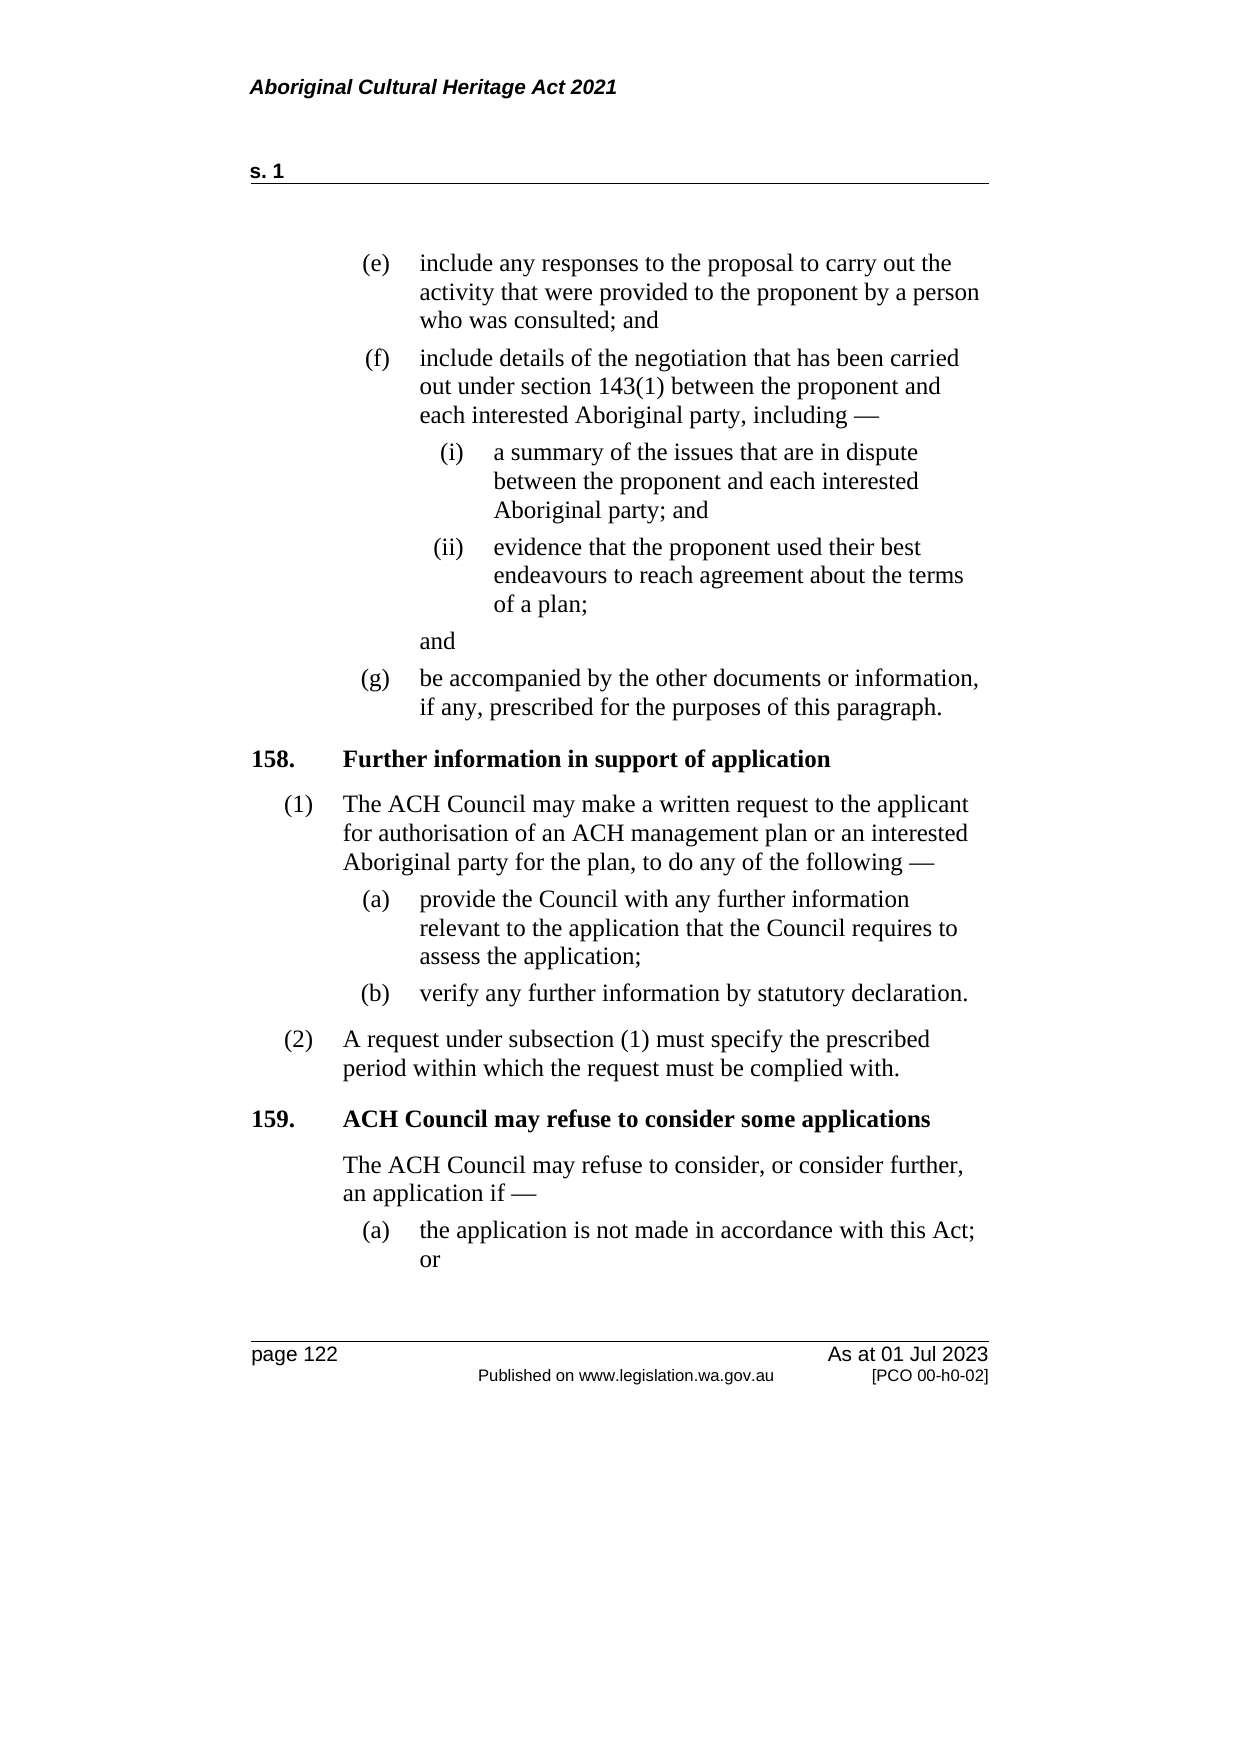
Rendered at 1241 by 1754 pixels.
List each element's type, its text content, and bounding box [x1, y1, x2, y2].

text (1) The ACH Council may make a written request to the applicant for authorisation of an ACH management plan or an interested Aboriginal party for the plan, to do any of the following — [251, 789, 989, 876]
text (2) A request under subsection (1) must specify the prescribed period within which the request must be complied with. [251, 1024, 989, 1081]
text (f) include details of the negotiation that has been carried out under section 143(1) between the proponent and each interested Aboriginal party, including — [251, 343, 989, 429]
text (g) be accompanied by the other documents or information, if any, prescribed for the purposes of this paragraph. [251, 663, 989, 721]
text and [251, 626, 989, 655]
text The ACH Council may refuse to consider, or consider further, an application if — [251, 1150, 989, 1207]
text (a) the application is not made in accordance with this Act; or [251, 1216, 989, 1273]
text (ii) evidence that the proponent used their best endeavours to reach agreement about the terms of a plan; [251, 532, 989, 618]
text (e) include any responses to the proposal to carry out the activity that were provided to the proponent by a person who was consulted; and [251, 248, 989, 334]
text (a) provide the Council with any further information relevant to the application that the Council requires to assess the application; [251, 884, 989, 970]
text (i) a summary of the issues that are in dispute between the proponent and each interested Aboriginal party; and [251, 437, 989, 523]
text (b) verify any further information by statutory declaration. [251, 978, 989, 1007]
subtitle 158. Further information in support of application [251, 744, 989, 773]
subtitle 159. ACH Council may refuse to consider some applications [251, 1104, 989, 1133]
